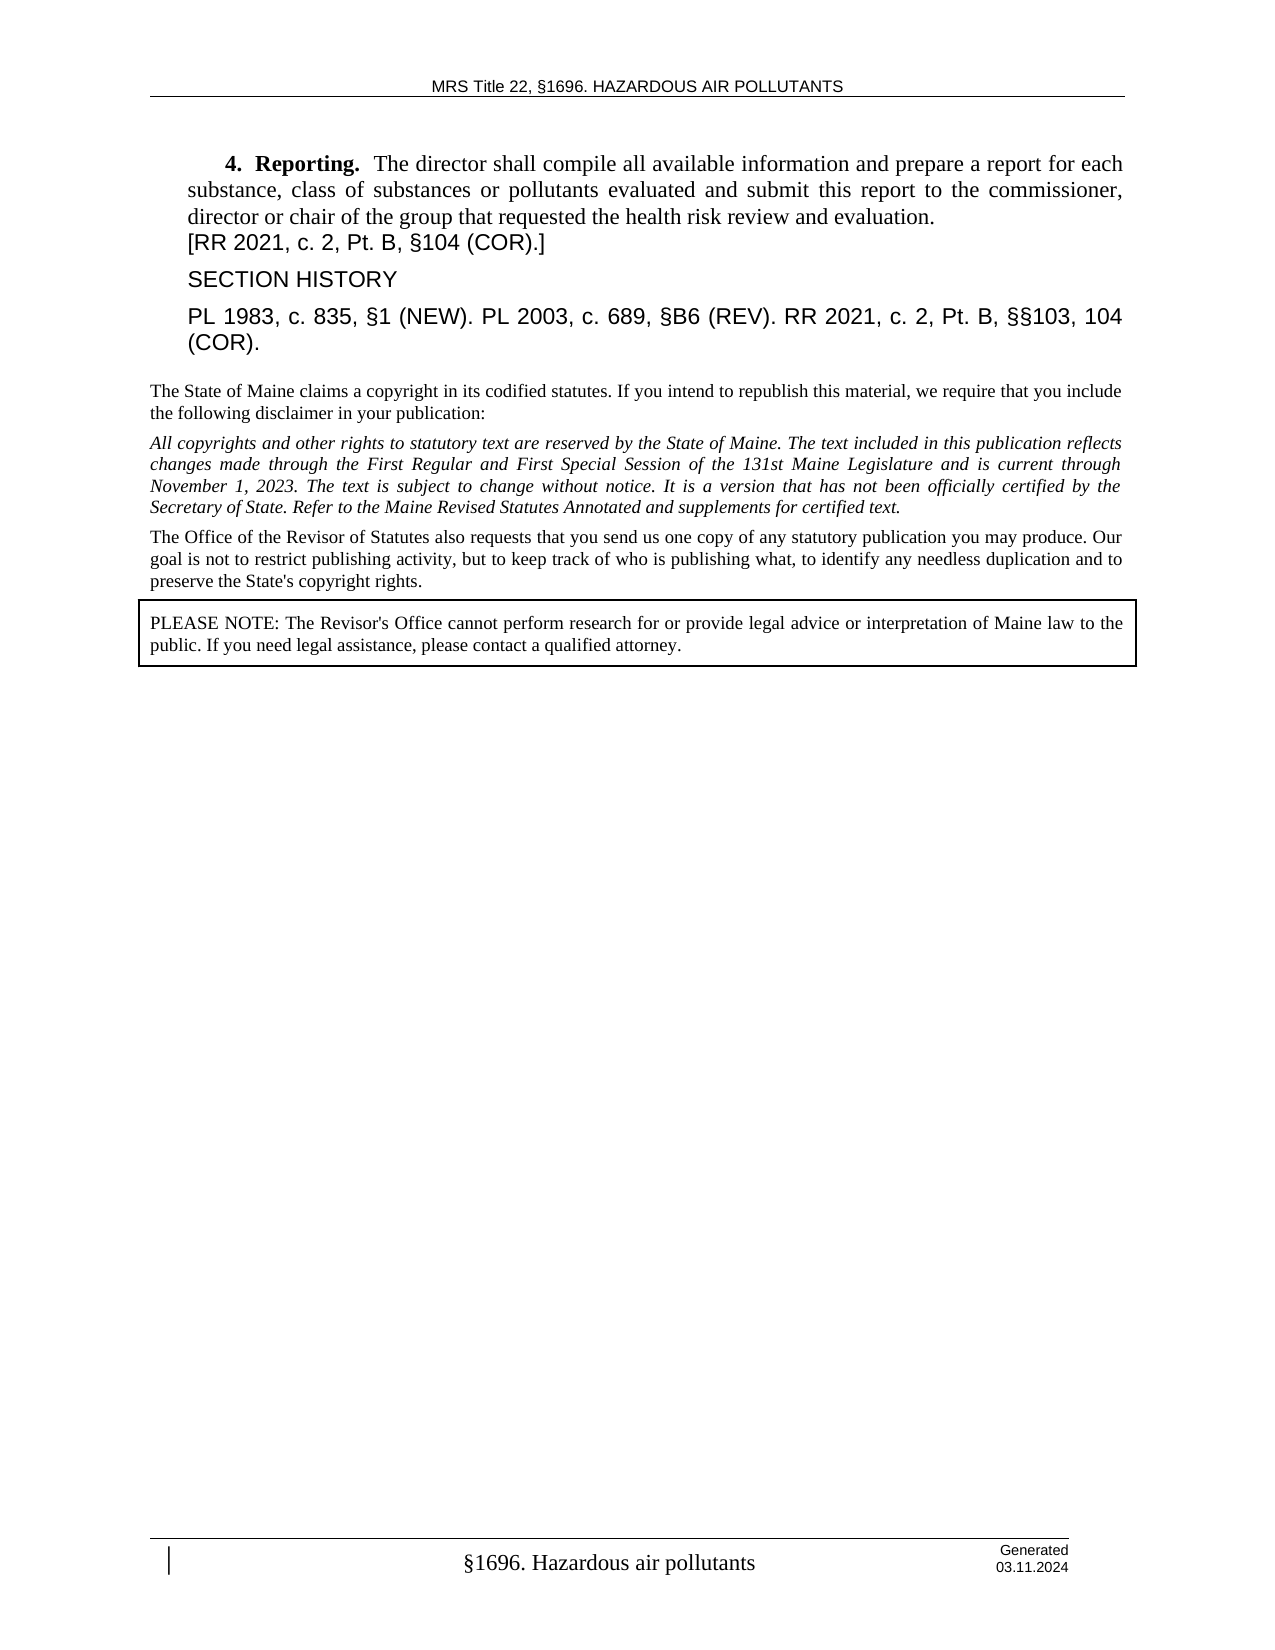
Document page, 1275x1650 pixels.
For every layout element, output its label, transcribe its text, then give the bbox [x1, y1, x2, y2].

text PLEASE NOTE: The Revisor's Office cannot perform research for or provide legal advice or interpretation of Maine law to the public. If you need legal assistance, please contact a qualified attorney. [140, 601, 1135, 665]
text [RR 2021, c. 2, Pt. B, §104 (COR).] [187, 229, 1125, 255]
text The Office of the Revisor of Statutes also requests that you send us one copy of any statutory publication you may produce. Our goal is not to restrict publishing activity, but to keep track of who is publishing what, to identify any needless duplication and to preserve the State's copyright rights. [150, 526, 1125, 591]
text PL 1983, c. 835, §1 (NEW). PL 2003, c. 689, §B6 (REV). RR 2021, c. 2, Pt. B, §§103, 104 (COR). [187, 303, 1125, 355]
text SECTION HISTORY [187, 266, 1125, 292]
text All copyrights and other rights to statutory text are reserved by the State of Maine. The text included in this publication reflects changes made through the First Regular and First Special Session of the 131st Maine Legislature and is current through November 1, 2023 . The text is subject to change without notice. It is a version that has not been officially certified by the Secretary of State. Refer to the Maine Revised Statutes Annotated and supplements for certified text. [150, 432, 1125, 518]
text 4. Reporting. The director shall compile all available information and prepare a report for each substance, class of substances or pollutants evaluated and submit this report to the commissioner, director or chair of the group that requested the health risk review and evaluation. [187, 150, 1125, 229]
text The State of Maine claims a copyright in its codified statutes. If you intend to republish this material, we require that you include the following disclaimer in your publication: [150, 380, 1125, 423]
